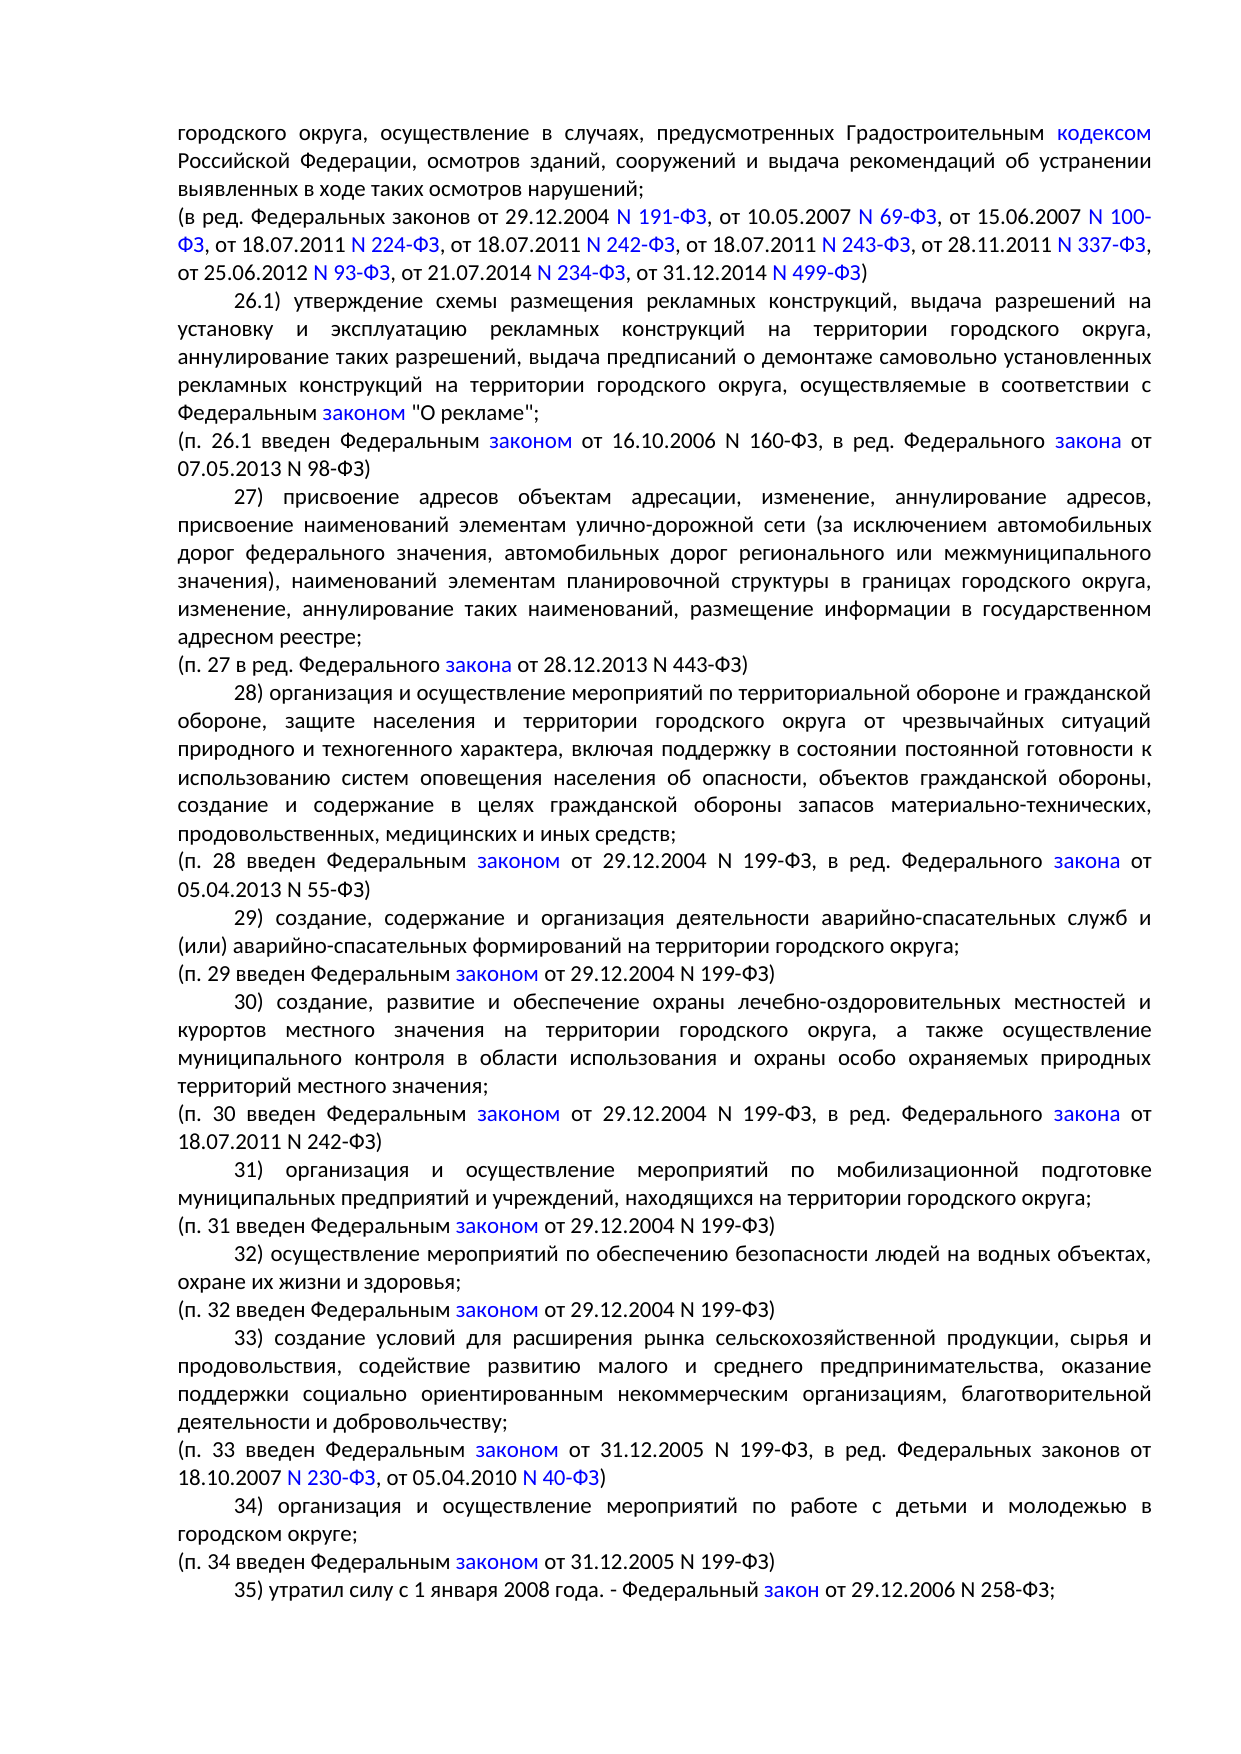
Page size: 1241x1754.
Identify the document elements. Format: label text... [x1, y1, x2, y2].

text 27) присвоение адресов объектам адресации, изменение, аннулирование адресов, присвоение наименований элементам улично-дорожной сети (за исключением автомобильных дорог федерального значения, автомобильных дорог регионального или межмуниципального значения), наименований элементам планировочной структуры в границах городского округа, изменение, аннулирование таких наименований, размещение информации в государственном адресном реестре; [177, 482, 1152, 651]
text (п. 28 введен Федеральным законом от 29.12.2004 N 199-ФЗ, в ред. Федерального закона от 05.04.2013 N 55-ФЗ) [177, 847, 1152, 903]
text 31) организация и осуществление мероприятий по мобилизационной подготовке муниципальных предприятий и учреждений, находящихся на территории городского округа; [177, 1155, 1152, 1211]
text 28) организация и осуществление мероприятий по территориальной обороне и гражданской обороне, защите населения и территории городского округа от чрезвычайных ситуаций природного и техногенного характера, включая поддержку в состоянии постоянной готовности к использованию систем оповещения населения об опасности, объектов гражданской обороны, создание и содержание в целях гражданской обороны запасов материально-технических, продовольственных, медицинских и иных средств; [177, 678, 1152, 847]
text (п. 30 введен Федеральным законом от 29.12.2004 N 199-ФЗ, в ред. Федерального закона от 18.07.2011 N 242-ФЗ) [177, 1099, 1152, 1155]
text (п. 34 введен Федеральным законом от 31.12.2005 N 199-ФЗ) [177, 1547, 1152, 1575]
text (п. 32 введен Федеральным законом от 29.12.2004 N 199-ФЗ) [177, 1295, 1152, 1323]
text 34) организация и осуществление мероприятий по работе с детьми и молодежью в городском округе; [177, 1491, 1152, 1547]
text 33) создание условий для расширения рынка сельскохозяйственной продукции, сырья и продовольствия, содействие развитию малого и среднего предпринимательства, оказание поддержки социально ориентированным некоммерческим организациям, благотворительной деятельности и добровольчеству; [177, 1323, 1152, 1435]
text (п. 33 введен Федеральным законом от 31.12.2005 N 199-ФЗ, в ред. Федеральных законов от 18.10.2007 N 230-ФЗ, от 05.04.2010 N 40-ФЗ) [177, 1435, 1152, 1491]
text 29) создание, содержание и организация деятельности аварийно-спасательных служб и (или) аварийно-спасательных формирований на территории городского округа; [177, 903, 1152, 959]
text (п. 26.1 введен Федеральным законом от 16.10.2006 N 160-ФЗ, в ред. Федерального закона от 07.05.2013 N 98-ФЗ) [177, 426, 1152, 482]
text 32) осуществление мероприятий по обеспечению безопасности людей на водных объектах, охране их жизни и здоровья; [177, 1239, 1152, 1295]
text 26.1) утверждение схемы размещения рекламных конструкций, выдача разрешений на установку и эксплуатацию рекламных конструкций на территории городского округа, аннулирование таких разрешений, выдача предписаний о демонтаже самовольно установленных рекламных конструкций на территории городского округа, осуществляемые в соответствии с Федеральным законом "О рекламе"; [177, 286, 1152, 426]
text 30) создание, развитие и обеспечение охраны лечебно-оздоровительных местностей и курортов местного значения на территории городского округа, а также осуществление муниципального контроля в области использования и охраны особо охраняемых природных территорий местного значения; [177, 987, 1152, 1099]
text (в ред. Федеральных законов от 29.12.2004 N 191-ФЗ, от 10.05.2007 N 69-ФЗ, от 15.06.2007 N 100-ФЗ, от 18.07.2011 N 224-ФЗ, от 18.07.2011 N 242-ФЗ, от 18.07.2011 N 243-ФЗ, от 28.11.2011 N 337-ФЗ, от 25.06.2012 N 93-ФЗ, от 21.07.2014 N 234-ФЗ, от 31.12.2014 N 499-ФЗ) [177, 202, 1152, 286]
text (п. 27 в ред. Федерального закона от 28.12.2013 N 443-ФЗ) [177, 651, 1152, 678]
text (п. 29 введен Федеральным законом от 29.12.2004 N 199-ФЗ) [177, 959, 1152, 987]
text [177, 118, 1152, 202]
text 35) утратил силу с 1 января 2008 года. - Федеральный закон от 29.12.2006 N 258-ФЗ; [177, 1575, 1152, 1603]
text (п. 31 введен Федеральным законом от 29.12.2004 N 199-ФЗ) [177, 1211, 1152, 1239]
